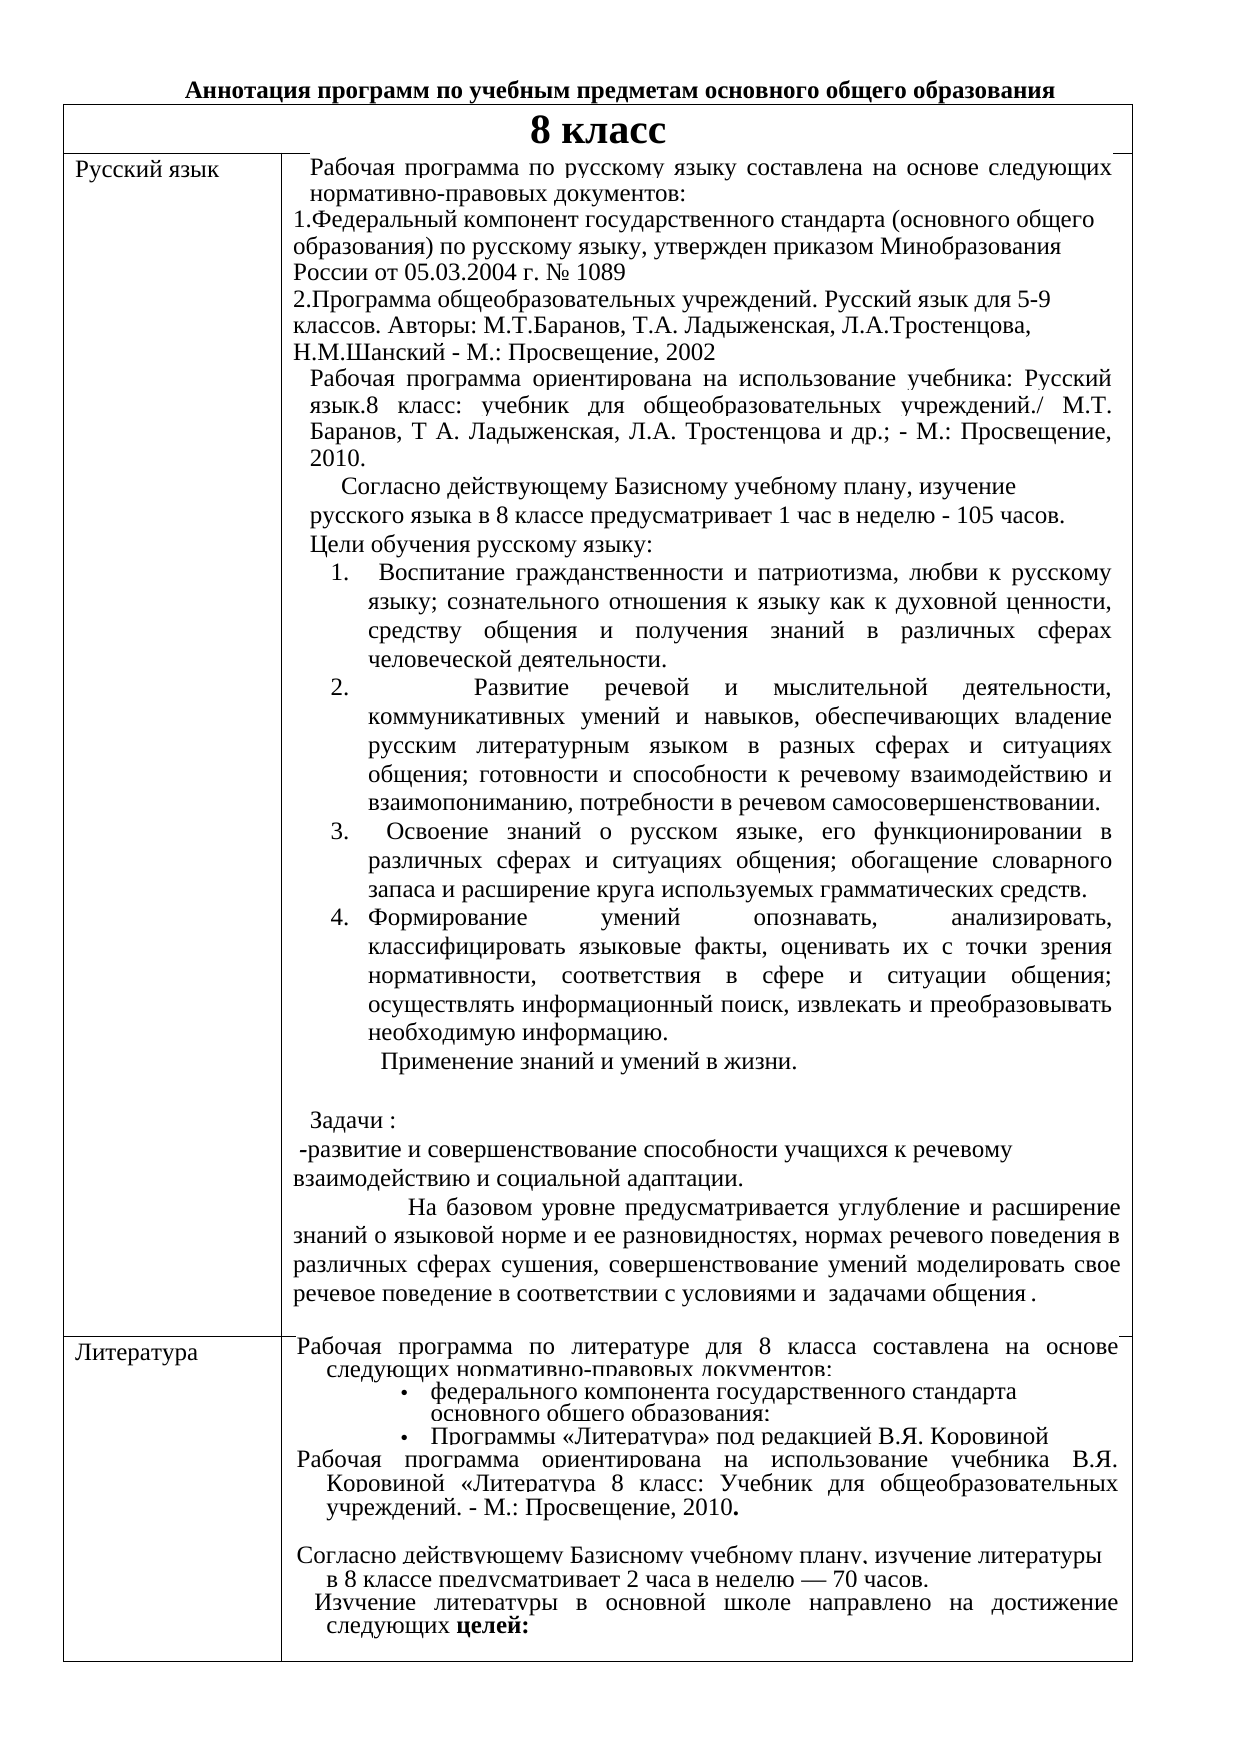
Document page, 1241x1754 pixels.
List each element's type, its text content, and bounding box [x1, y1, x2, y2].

table_cell Литература [64, 1337, 281, 1661]
text Аннотация программ по учебным предметам основного общего образования [75, 75, 1165, 104]
table_cell Рабочая программа по русскому языку составлена на основе следующих нормативно-правовых документов: 1.Федеральный компонент государственного стандарта (основного общего образования) по русскому языку, утвержден приказом Минобразования России от 05.03.2004 г. № 1089 2.Программа общеобразовательных учреждений. Русский язык для 5-9 классов. Авторы: М.Т.Баранов, Т.А. Ладыженская, Л.А.Тростенцова, Н.М.Шанский - М.: Просвещение, 2002 Рабочая программа ориентирована на использование учебника: Русский язык.8 класс: учебник для общеобразовательных учреждений./ М.Т. Баранов, Т А. Ладыженская, Л.А. Тростенцова и др.; - М.: Просвещение, 2010. Согласно действующему Базисному учебному плану, изучение русского языка в 8 классе предусматривает 1 час в неделю - 105 часов. Цели обучения русскому языку: Воспитание гражданственности и патриотизма, любви к русскому языку; сознательного отношения к языку как к духовной ценности, средству общения и получения знаний в различных сферах человеческой деятельности. Развитие речевой и мыслительной деятельности, коммуникативных умений и навыков, обеспечивающих владение русским литературным языком в разных сферах и ситуациях общения; готовности и способности к речевому взаимодействию и взаимопониманию, потребности в речевом самосовершенствовании. Освоение знаний о русском языке, его функционировании в различных сферах и ситуациях общения; обогащение словарного запаса и расширение круга используемых грамматических средств. Формирование умений опознавать, анализировать, классифицировать языковые факты, оценивать их с точки зрения нормативности, соответствия в сфере и ситуации общения; осуществлять информационный поиск, извлекать и преобразовывать необходимую информацию. Применение знаний и умений в жизни. Задачи : -развитие и совершенствование способности учащихся к речевому взаимодействию и социальной адаптации. На базовом уровне предусматривается углубление и расширение знаний о языковой норме и ее разновидностях, нормах речевого поведения в различных сферах сушения, совершенствование умений моделировать свое речевое поведение в соответствии с условиями и задачами общения . [282, 154, 1132, 1336]
table_cell Русский язык [64, 154, 281, 1336]
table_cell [282, 1337, 1132, 1661]
table_header 8 класс [64, 105, 1132, 153]
